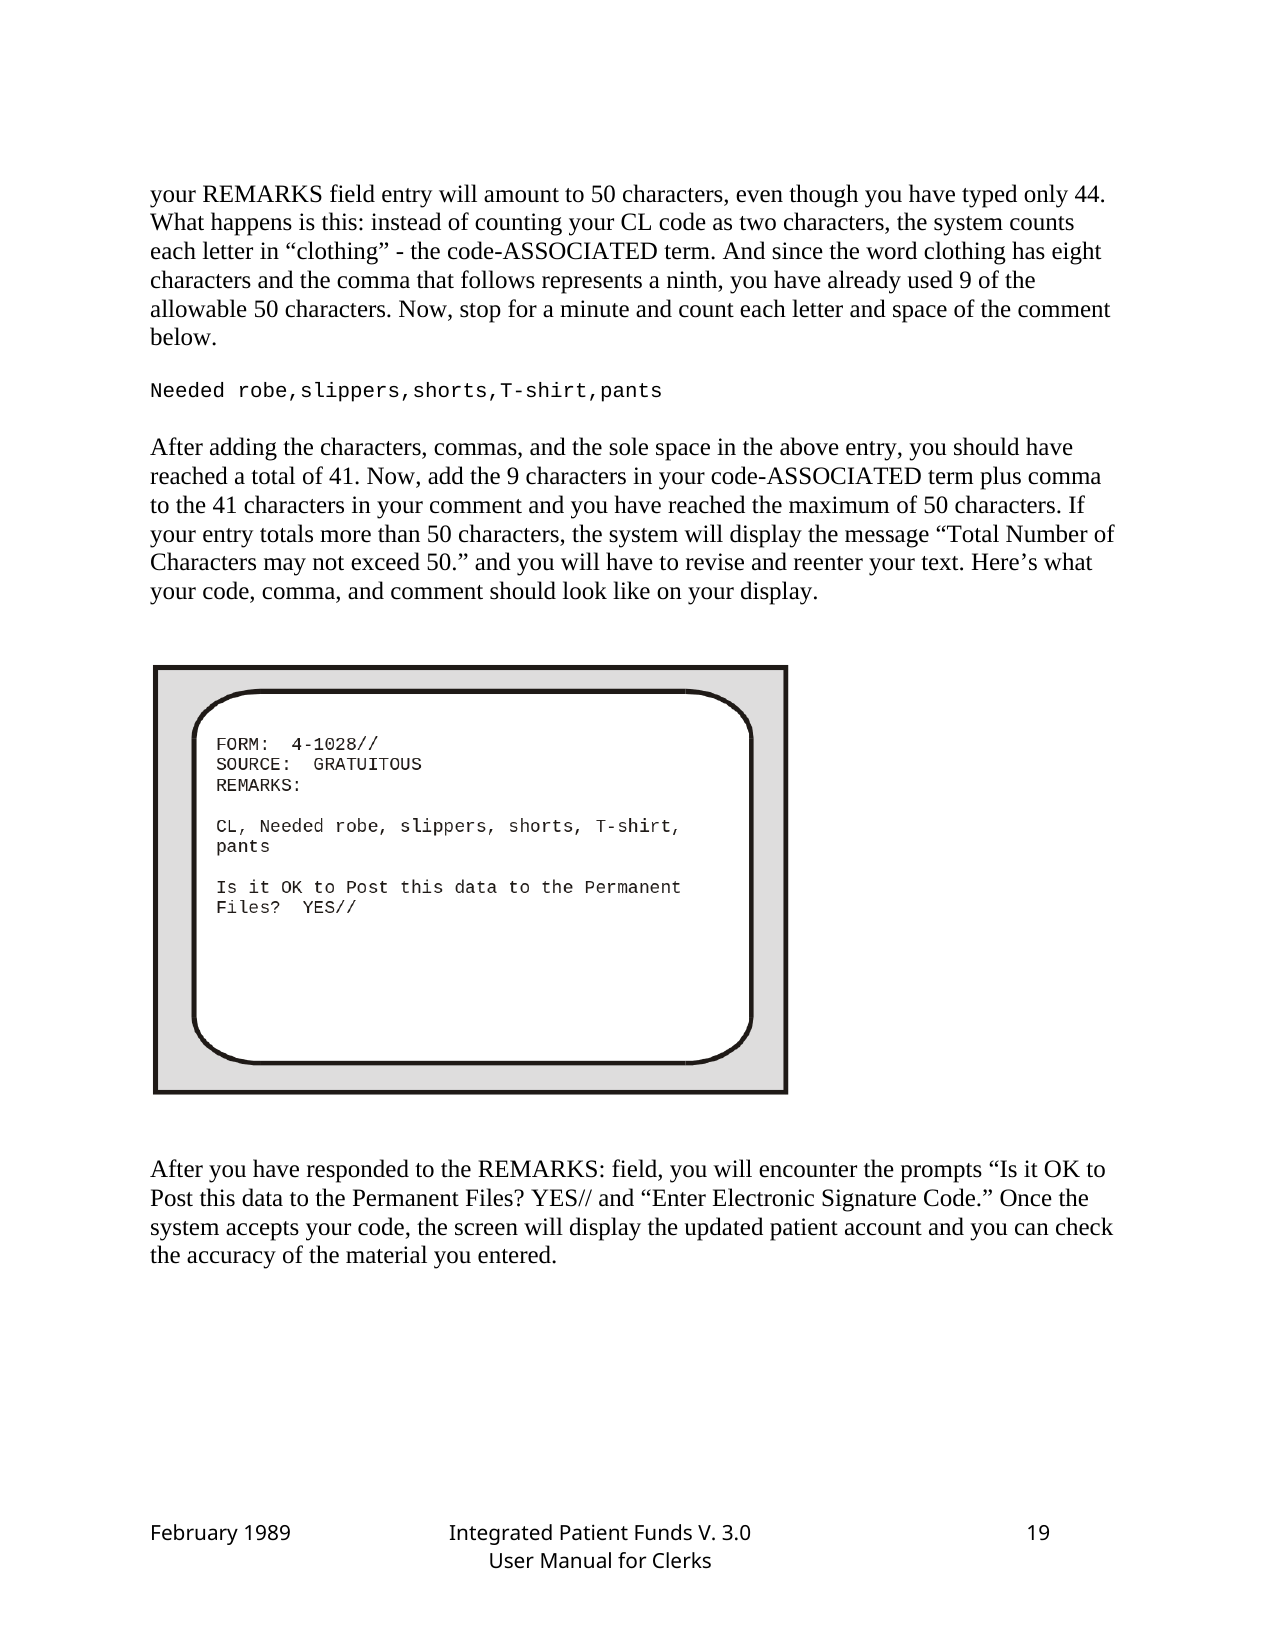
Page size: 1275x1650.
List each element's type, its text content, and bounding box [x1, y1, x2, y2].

text your REMARKS field entry will amount to 50 characters, even though you have typed only 44. What happens is this: instead of counting your CL code as two characters, the system counts each letter in “clothing” - the code-ASSOCIATED term. And since the word clothing has eight characters and the comma that follows represents a ninth, you have already used 9 of the allowable 50 characters. Now, stop for a minute and count each letter and space of the comment below. [150, 179, 1125, 351]
text Needed robe,slippers,shorts,T-shirt,pants [150, 380, 1125, 404]
text After you have responded to the REMARKS: field, you will encounter the prompts “Is it OK to Post this data to the Permanent Files? YES// and “Enter Electronic Signature Code.” Once the system accepts your code, the screen will display the updated patient account and you can check the accuracy of the material you entered. [150, 1154, 1125, 1269]
text After adding the characters, commas, and the sole space in the above entry, you should have reached a total of 41. Now, add the 9 characters in your code-ASSOCIATED term plus comma to the 41 characters in your comment and you have reached the maximum of 50 characters. If your entry totals more than 50 characters, the system will display the message “Total Number of Characters may not exceed 50.” and you will have to revise and reenter your text. Here’s what your code, comma, and comment should look like on your display. [150, 432, 1125, 605]
